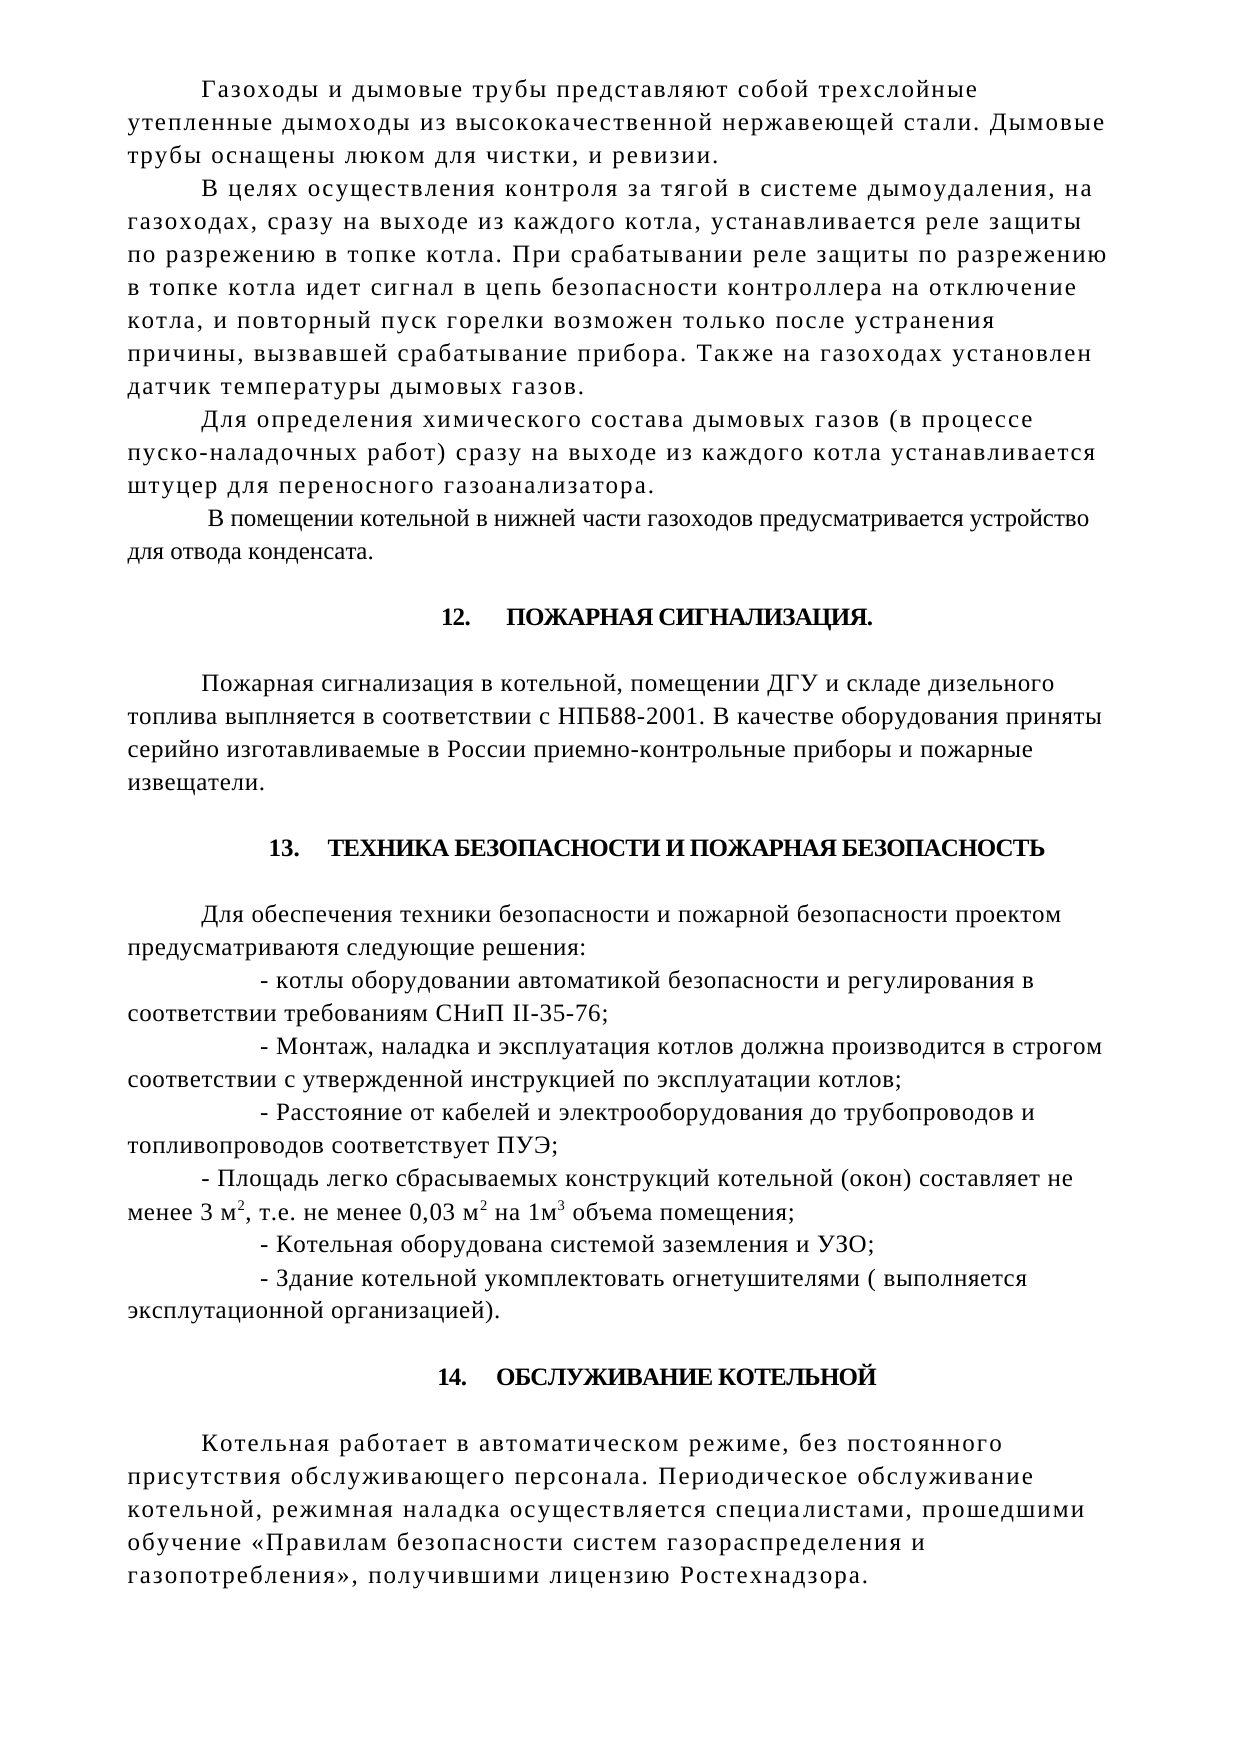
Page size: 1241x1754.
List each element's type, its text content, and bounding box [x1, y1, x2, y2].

text В целях осуществления контроля за тягой в системе дымоудаления, на газоходах, сразу на выходе из каждого котла, устанавливается реле защиты по разрежению в топке котла. При срабатывании реле защиты по разрежению в топке котла идет сигнал в цепь безопасности контроллера на отключение котла, и повторный пуск горелки возможен только после устранения причины, вызвавшей срабатывание прибора. Также на газоходах установлен датчик температуры дымовых газов. [127, 173, 1113, 400]
text Котельная работает в автоматическом режиме, без постоянного присутствия обслуживающего персонала. Периодическое обслуживание котельной, режимная наладка осуществляется специалистами, прошедшими обучение «Правилам безопасности систем газораспределения и газопотребления», получившими лицензию Ростехнадзора. [127, 1428, 1113, 1588]
text Пожарная сигнализация в котельной, помещении ДГУ и складе дизельного топлива выплняется в соответствии с НПБ88-2001. В качестве оборудования приняты серийно изготавливаемые в России приемно-контрольные приборы и пожарные извещатели. [127, 668, 1113, 796]
text - Площадь легко сбрасываемых конструкций котельной (окон) составляет не менее 3 м2, т.е. не менее 0,03 м2 на 1м3 объема помещения; [127, 1163, 1113, 1225]
text - Котельная оборудована системой заземления и УЗО; [127, 1229, 1113, 1258]
text - котлы оборудовании автоматикой безопасности и регулирования в соответствии требованиям СНиП II-35-76; [127, 965, 1113, 1027]
text Газоходы и дымовые трубы представляют собой трехслойные утепленные дымоходы из высококачественной нержавеющей стали. Дымовые трубы оснащены люком для чистки, и ревизии. [127, 74, 1113, 169]
text - Здание котельной укомплектовать огнетушителями ( выполняется эксплутационной организацией). [127, 1263, 1113, 1324]
text Для обеспечения техники безопасности и пожарной безопасности проектом предусматриваютя следующие решения: [127, 899, 1113, 961]
text - Расстояние от кабелей и электрооборудования до трубопроводов и топливопроводов соответствует ПУЭ; [127, 1097, 1113, 1159]
list ОБСЛУЖИВАНИЕ КОТЕЛЬНОЙ [127, 1362, 1113, 1390]
text Для определения химического состава дымовых газов (в процессе пуско-наладочных работ) сразу на выходе из каждого котла устанавливается штуцер для переносного газоанализатора. [127, 404, 1113, 499]
text В помещении котельной в нижней части газоходов предусматривается устройство для отвода конденсата. [127, 503, 1113, 565]
list ТЕХНИКА БЕЗОПАСНОСТИ И ПОЖАРНАЯ БЕЗОПАСНОСТЬ [127, 833, 1113, 862]
list ПОЖАРНАЯ СИГНАЛИЗАЦИЯ. [127, 602, 1113, 631]
text - Монтаж, наладка и эксплуатация котлов должна производится в строгом соответствии с утвержденной инструкцией по эксплуатации котлов; [127, 1031, 1113, 1093]
